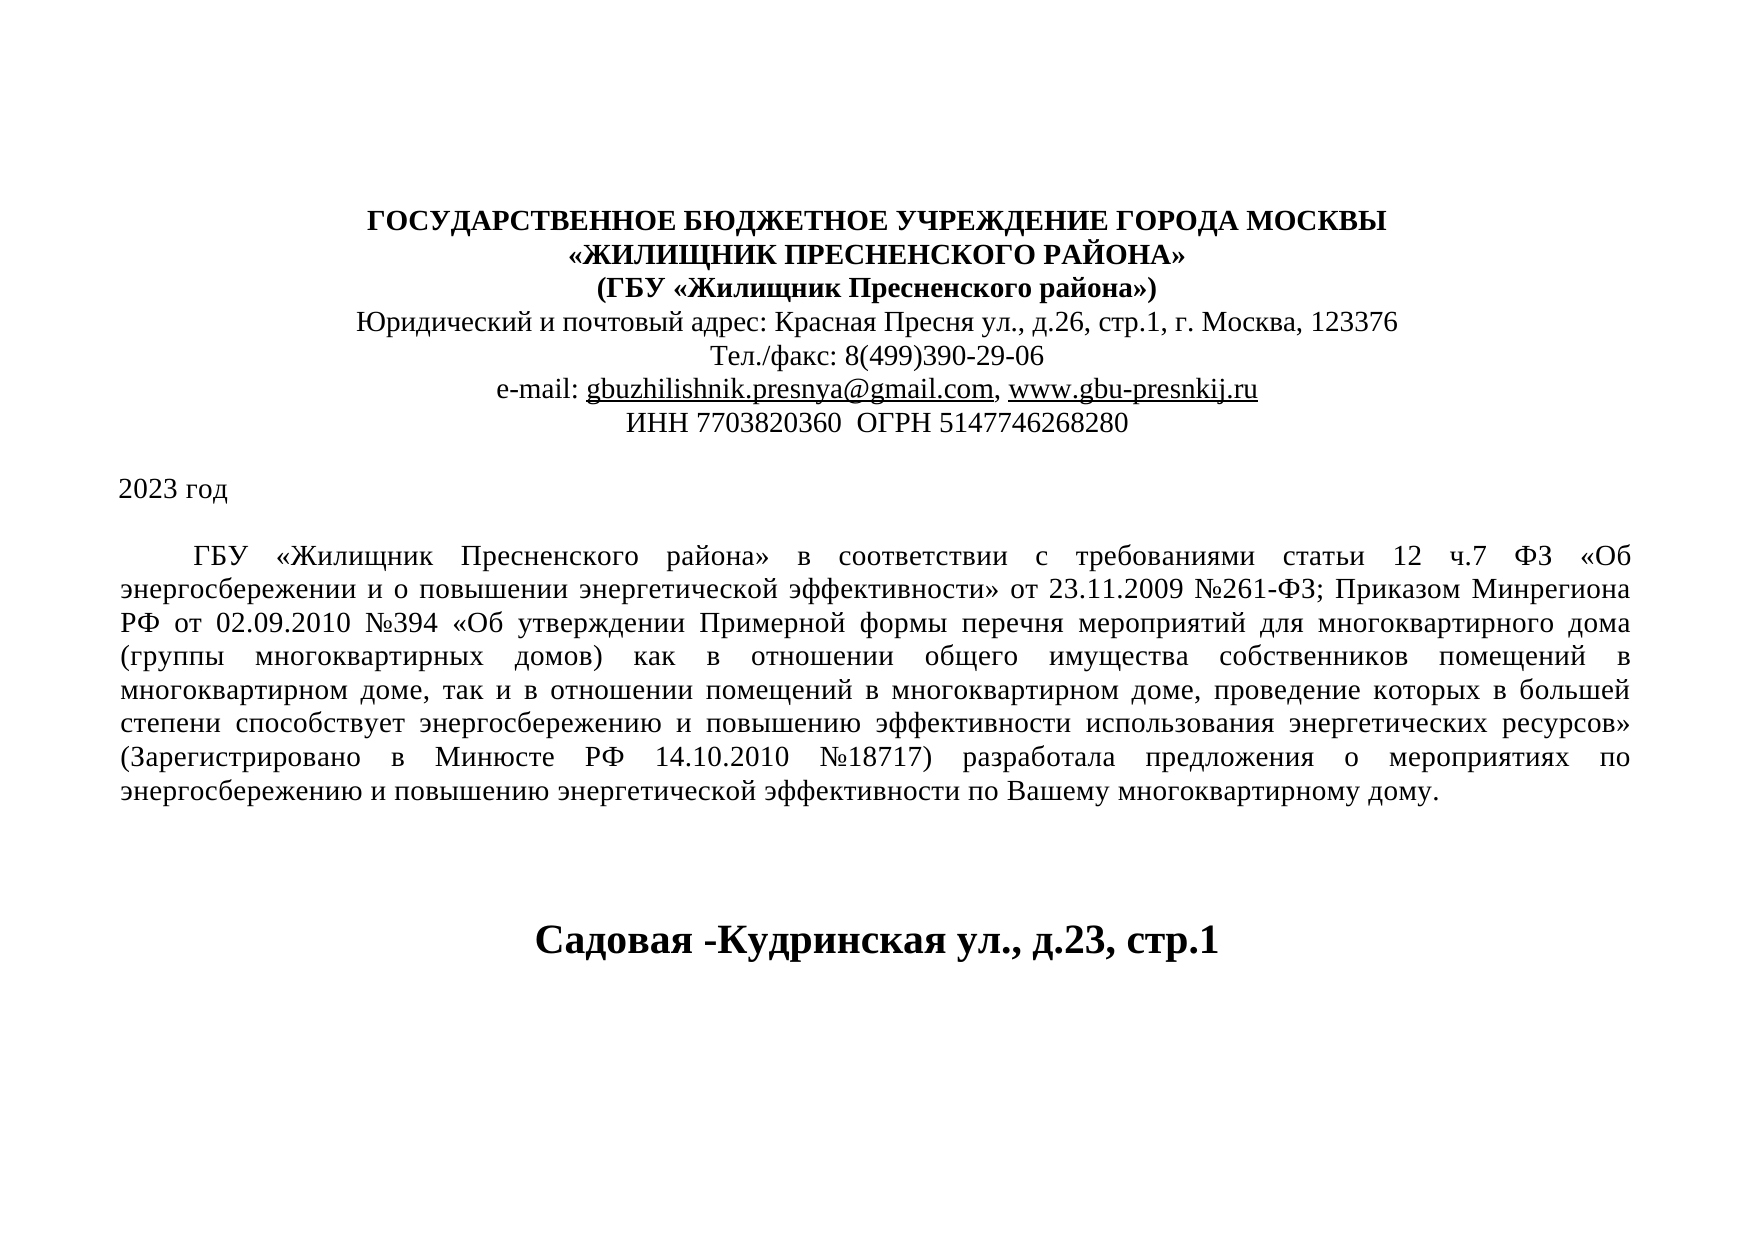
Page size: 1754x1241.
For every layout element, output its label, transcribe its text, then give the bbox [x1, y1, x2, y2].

text Юридический и почтовый адрес: Красная Пресня ул., д.26, стр.1, г. Москва, 123376 [118, 304, 1636, 338]
text Садовая -Кудринская ул., д.23, стр.1 [118, 915, 1636, 963]
text Тел./факс: 8(499)390-29-06 [118, 338, 1636, 371]
text e-mail: gbuzhilishnik.presnya@gmail.com, www.gbu-presnkij.ru [118, 371, 1636, 405]
text ГОСУДАРСТВЕННОЕ БЮДЖЕТНОЕ УЧРЕЖДЕНИЕ ГОРОДА МОСКВЫ [118, 203, 1636, 237]
text ГБУ «Жилищник Пресненского района» в соответствии с требованиями статьи 12 ч.7 ФЗ «Об энергосбережении и о повышении энергетической эффективности» от 23.11.2009 №261-ФЗ; Приказом Минрегиона РФ от 02.09.2010 №394 «Об утверждении Примерной формы перечня мероприятий для многоквартирного дома (группы многоквартирных домов) как в отношении общего имущества собственников помещений в многоквартирном доме, так и в отношении помещений в многоквартирном доме, проведение которых в большей степени способствует энергосбережению и повышению эффективности использования энергетических ресурсов» (Зарегистрировано в Минюсте РФ 14.10.2010 №18717) разработала предложения о мероприятиях по энергосбережению и повышению энергетической эффективности по Вашему многоквартирному дому. [120, 538, 1634, 807]
text 2023 год [118, 471, 1634, 505]
text ИНН 7703820360 ОГРН 5147746268280 [118, 405, 1636, 438]
text «ЖИЛИЩНИК ПРЕСНЕНСКОГО РАЙОНА» [118, 237, 1636, 271]
text (ГБУ «Жилищник Пресненского района») [118, 271, 1636, 304]
